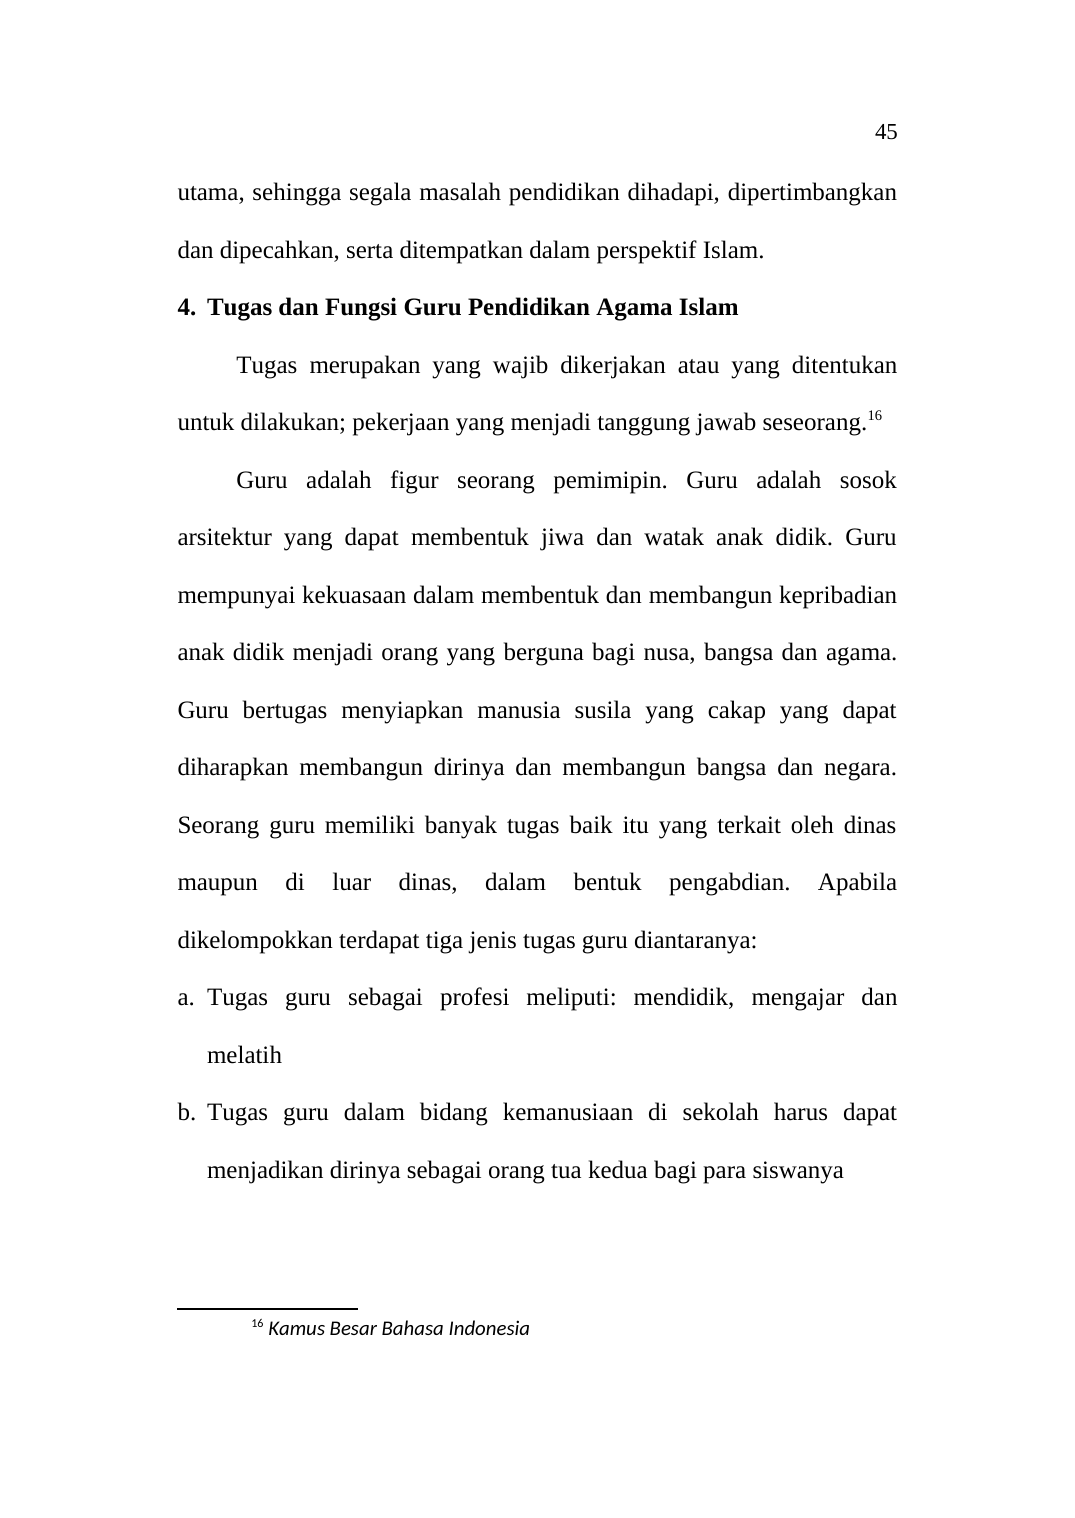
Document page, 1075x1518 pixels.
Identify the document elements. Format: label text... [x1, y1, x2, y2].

text Tugas merupakan yang wajib dikerjakan atau yang ditentukan untuk dilakukan; pekerjaan yang menjadi tanggung jawab seseorang. [177, 350, 898, 436]
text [177, 177, 898, 263]
text Guru adalah figur seorang pemimipin. Guru adalah sosok arsitektur yang dapat membentuk jiwa dan watak anak didik. Guru mempunyai kekuasaan dalam membentuk dan membangun kepribadian anak didik menjadi orang yang berguna bagi nusa, bangsa dan agama. Guru bertugas menyiapkan manusia susila yang cakap yang dapat diharapkan membangun dirinya dan membangun bangsa dan negara. Seorang guru memiliki banyak tugas baik itu yang terkait oleh dinas maupun di luar dinas, dalam bentuk pengabdian. Apabila dikelompokkan terdapat tiga jenis tugas guru diantaranya: [177, 465, 898, 953]
list Tugas guru dalam bidang kemanusiaan di sekolah harus dapat menjadikan dirinya sebagai orang tua kedua bagi para siswanya [177, 1097, 898, 1183]
list Tugas guru sebagai profesi meliputi: mendidik, mengajar dan melatih [177, 982, 898, 1068]
list Tugas dan Fungsi Guru Pendidikan Agama Islam [177, 292, 898, 321]
